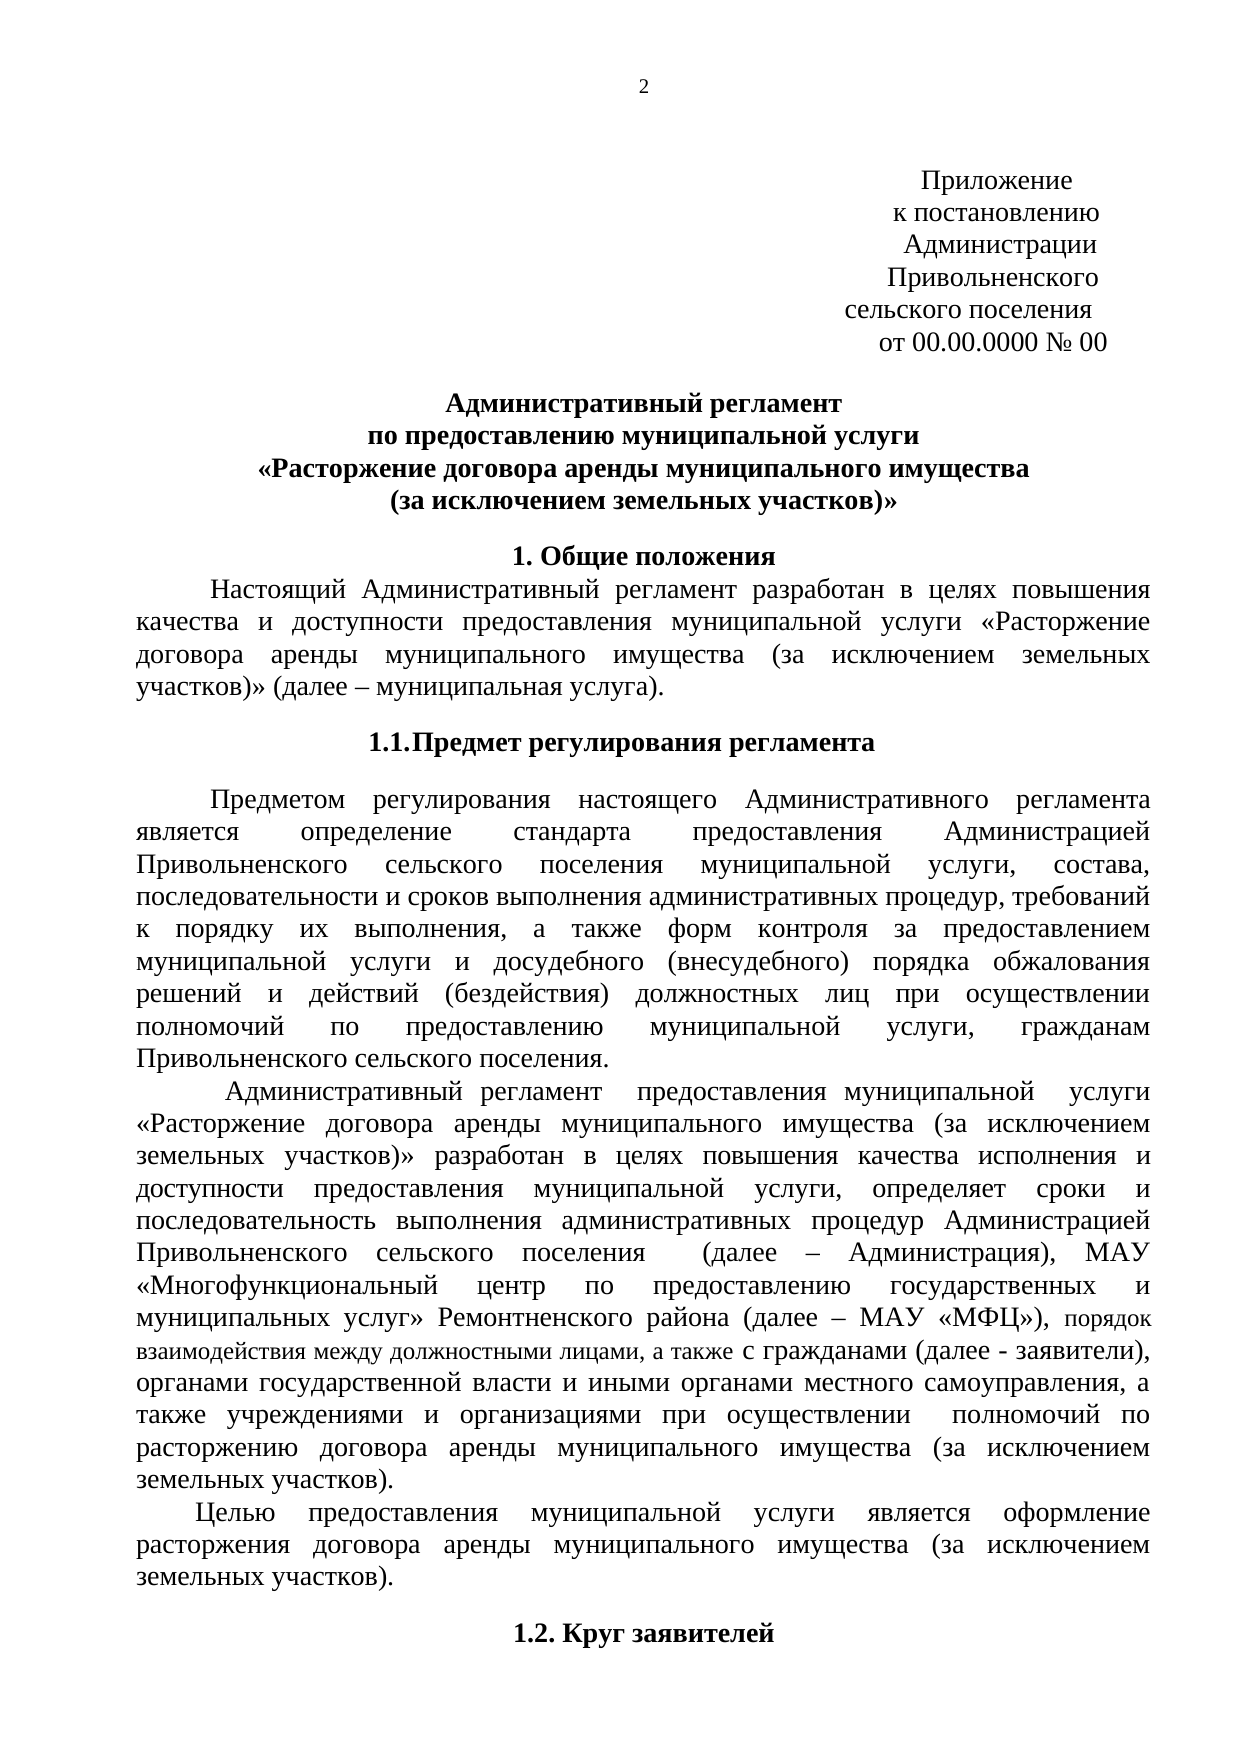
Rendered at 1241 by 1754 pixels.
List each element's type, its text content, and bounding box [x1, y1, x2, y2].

list Предмет регулирования регламента [92, 726, 1152, 758]
text 1.2. Круг заявителей [136, 1616, 1152, 1648]
text 1. Общие положения [136, 539, 1152, 572]
text Настоящий Административный регламент разработан в целях повышения качества и доступности предоставления муниципальной услуги «Расторжение договора аренды муниципального имущества (за исключением земельных участков)» (далее – муниципальная услуга). [136, 572, 1152, 701]
text Целью предоставления муниципальной услуги является оформление расторжения договора аренды муниципального имущества (за исключением земельных участков). [136, 1495, 1152, 1592]
text Привольненского сельского поселения [786, 260, 1152, 325]
text Приложение [786, 163, 1152, 195]
text Администрации [786, 227, 1152, 260]
text Административный регламент предоставления муниципальной услуги «Расторжение договора аренды муниципального имущества (за исключением земельных участков)» разработан в целях повышения качества исполнения и доступности предоставления муниципальной услуги, определяет сроки и последовательность выполнения административных процедур Администрацией Привольненского сельского поселения (далее – Администрация), МАУ «Многофункциональный центр по предоставлению государственных и муниципальных услуг» Ремонтненского района (далее – МАУ «МФЦ»), порядок взаимодействия между должностными лицами, а также с гражданами (далее - заявители), органами государственной власти и иными органами местного самоуправления, а также учреждениями и организациями при осуществлении полномочий по расторжению договора аренды муниципального имущества (за исключением земельных участков). [136, 1073, 1152, 1495]
text (за исключением земельных участков)» [136, 483, 1152, 515]
text «Расторжение договора аренды муниципального имущества [136, 451, 1152, 483]
text от 00.00.0000 № 00 [786, 325, 1152, 357]
text по предоставлению муниципальной услуги [136, 418, 1152, 451]
text Предметом регулирования настоящего Административного регламента является определение стандарта предоставления Администрацией Привольненского сельского поселения муниципальной услуги, состава, последовательности и сроков выполнения административных процедур, требований к порядку их выполнения, а также форм контроля за предоставлением муниципальной услуги и досудебного (внесудебного) порядка обжалования решений и действий (бездействия) должностных лиц при осуществлении полномочий по предоставлению муниципальной услуги, гражданам Привольненского сельского поселения. [136, 782, 1152, 1073]
text к постановлению [786, 195, 1152, 227]
text Административный регламент [136, 386, 1152, 418]
